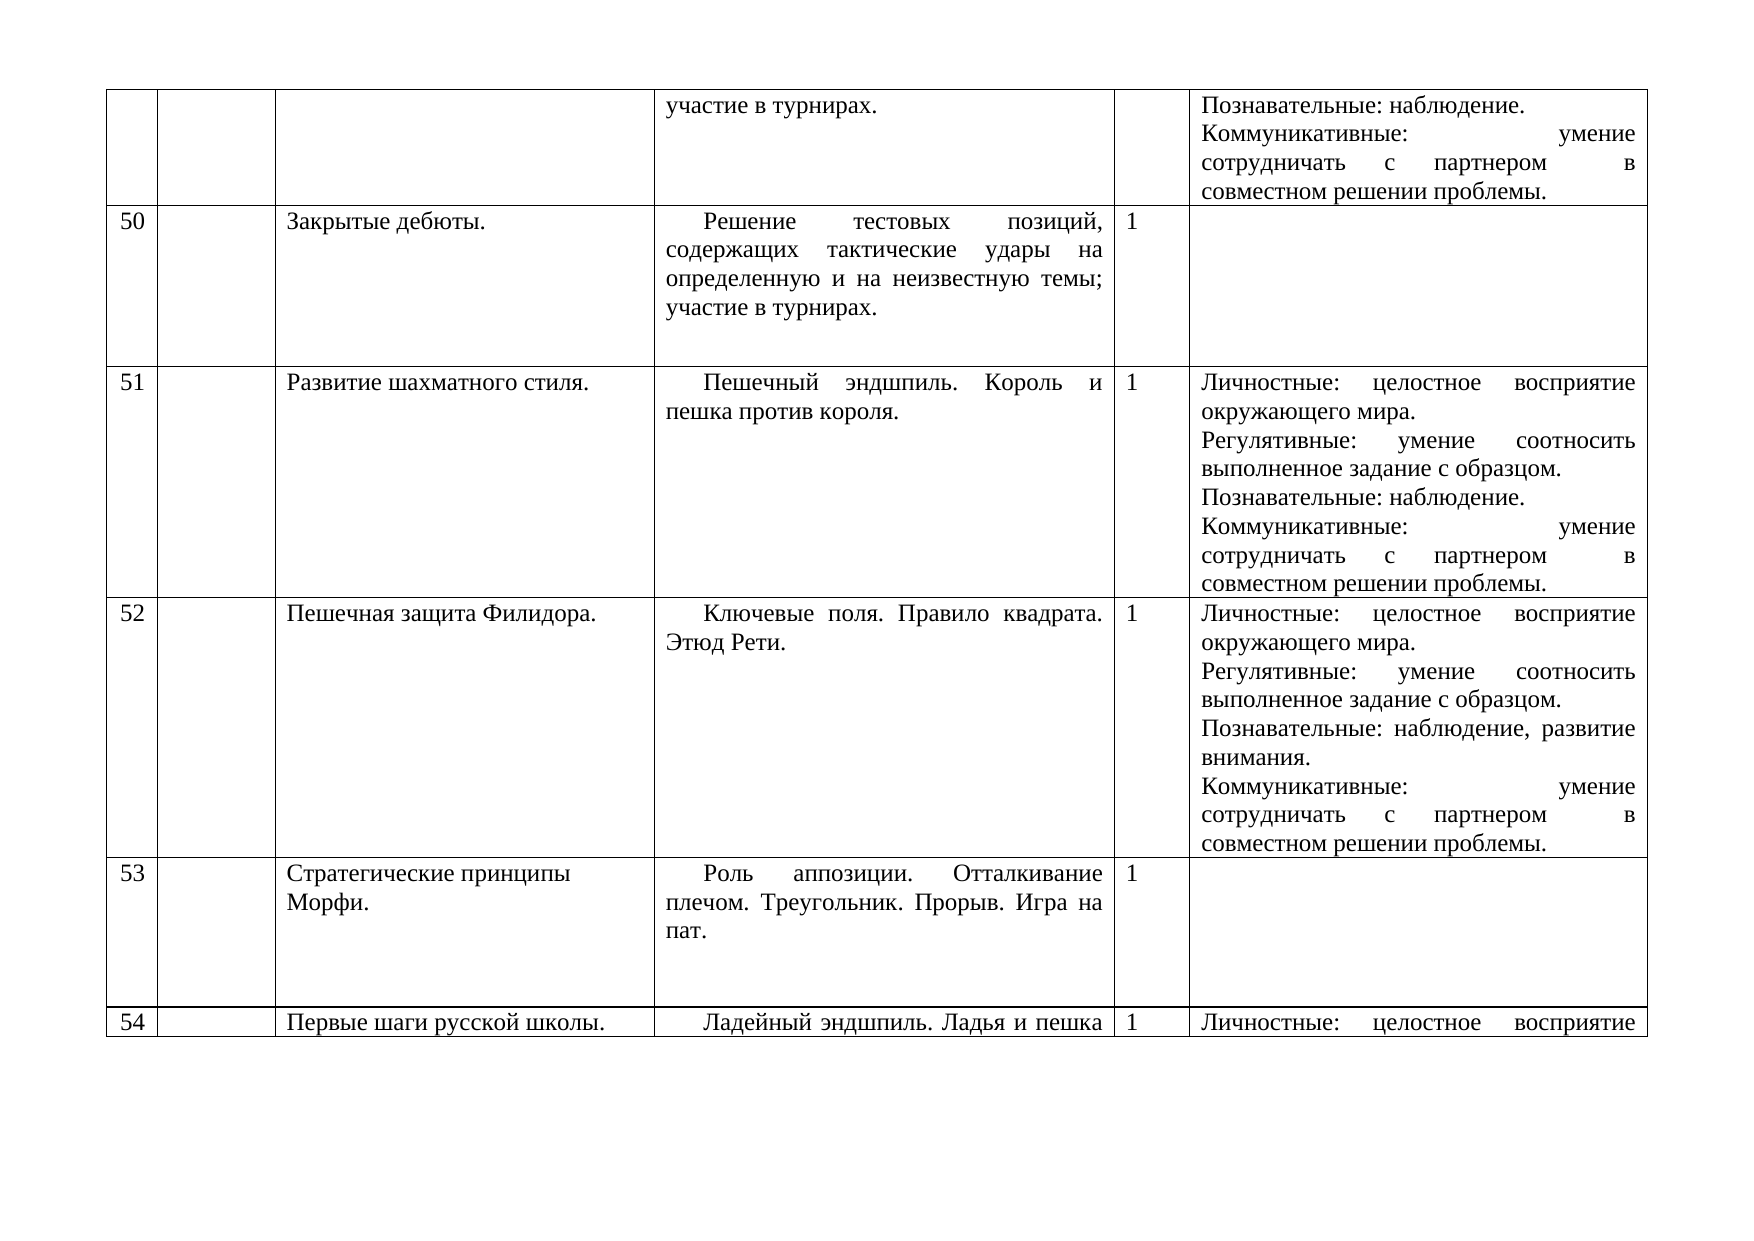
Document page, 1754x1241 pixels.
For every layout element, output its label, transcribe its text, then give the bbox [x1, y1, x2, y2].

table_cell Роль аппозиции. Отталкивание плечом. Треугольник. Прорыв. Игра на пат. [655, 858, 1114, 1006]
table_cell [158, 367, 275, 597]
table_cell 50 [107, 206, 157, 366]
table_cell 54 [107, 1008, 157, 1036]
table_cell Ключевые поля. Правило квадрата. Этюд Рети. [655, 598, 1114, 857]
table_cell 1 [1115, 206, 1189, 366]
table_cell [655, 90, 1114, 205]
table_cell Решение тестовых позиций, содержащих тактические удары на определенную и на неизвестную темы; участие в турнирах. [655, 206, 1114, 366]
table_cell Стратегические принципы Морфи. [276, 858, 654, 1006]
table_cell 1 [1115, 90, 1189, 205]
table_cell [1190, 858, 1647, 1006]
table_cell 1 [1115, 598, 1189, 857]
table_cell Пешечный эндшпиль. Король и пешка против короля. [655, 367, 1114, 597]
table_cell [276, 90, 654, 205]
table_cell 1 [1115, 1008, 1189, 1036]
table_cell [158, 858, 275, 1006]
table_cell Личностные: целостное восприятие окружающего мира. Регулятивные: умение соотносить выполненное задание с образцом. Познавательные: наблюдение, развитие внимания. Коммуникативные: умение сотрудничать с партнером в совместном решении проблемы. [1190, 598, 1647, 857]
table_cell Развитие шахматного стиля. [276, 367, 654, 597]
table_cell Пешечная защита Филидора. [276, 598, 654, 857]
table_cell [1190, 206, 1647, 366]
table_cell [158, 90, 275, 205]
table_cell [276, 1008, 654, 1036]
table_cell 51 [107, 367, 157, 597]
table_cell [1190, 1008, 1647, 1036]
table_cell [158, 206, 275, 366]
table_cell 1 [1115, 367, 1189, 597]
table_cell 49 [107, 90, 157, 205]
table_cell 53 [107, 858, 157, 1006]
table_cell [158, 1008, 275, 1036]
table_cell 1 [1115, 858, 1189, 1006]
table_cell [1190, 90, 1647, 205]
table_cell [158, 598, 275, 857]
table_cell Закрытые дебюты. [276, 206, 654, 366]
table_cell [655, 1008, 1114, 1036]
table_cell 52 [107, 598, 157, 857]
